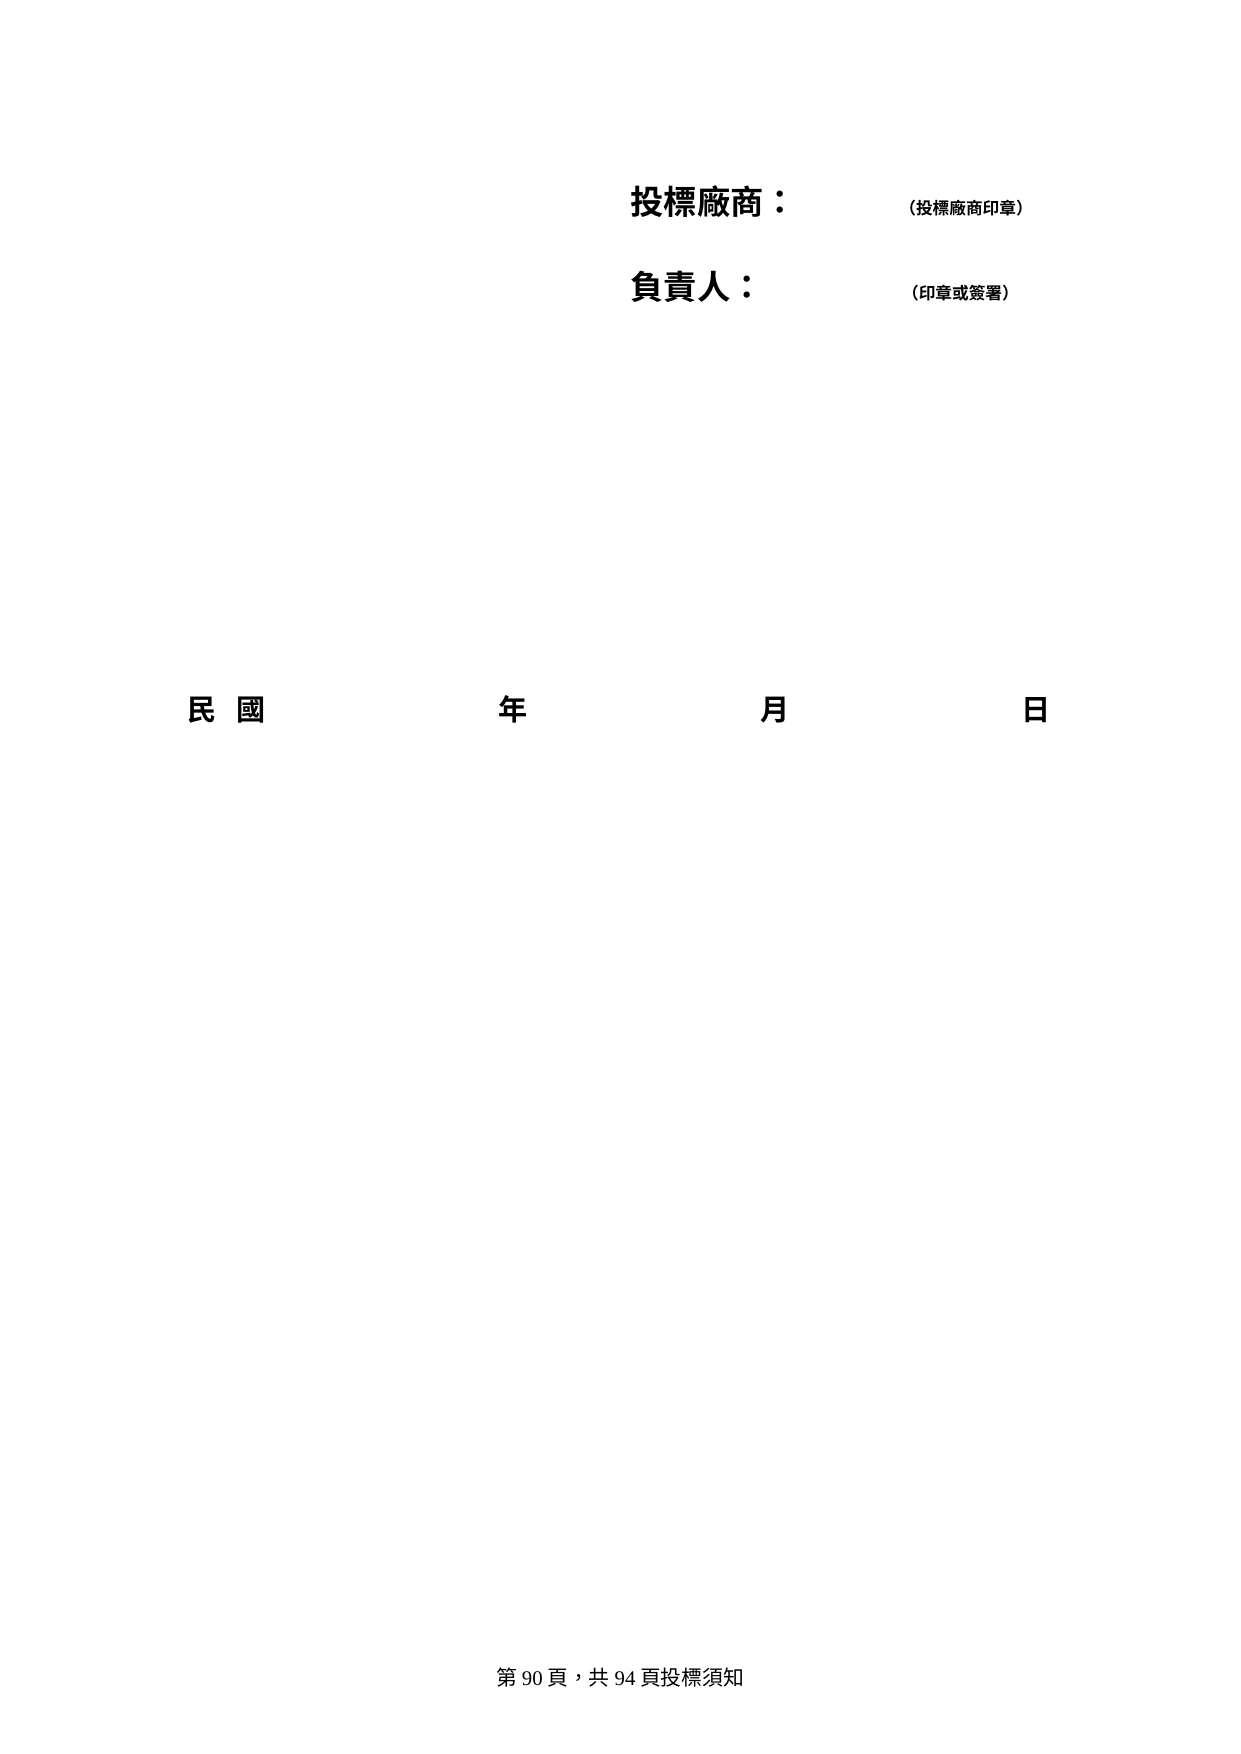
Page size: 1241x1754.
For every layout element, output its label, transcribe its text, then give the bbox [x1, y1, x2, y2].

text 民國 年 月 日 [187, 666, 1053, 835]
text 投標廠商： （投標廠商印章） [630, 158, 1053, 243]
text 負責人： （印章或簽署） [630, 243, 1053, 327]
